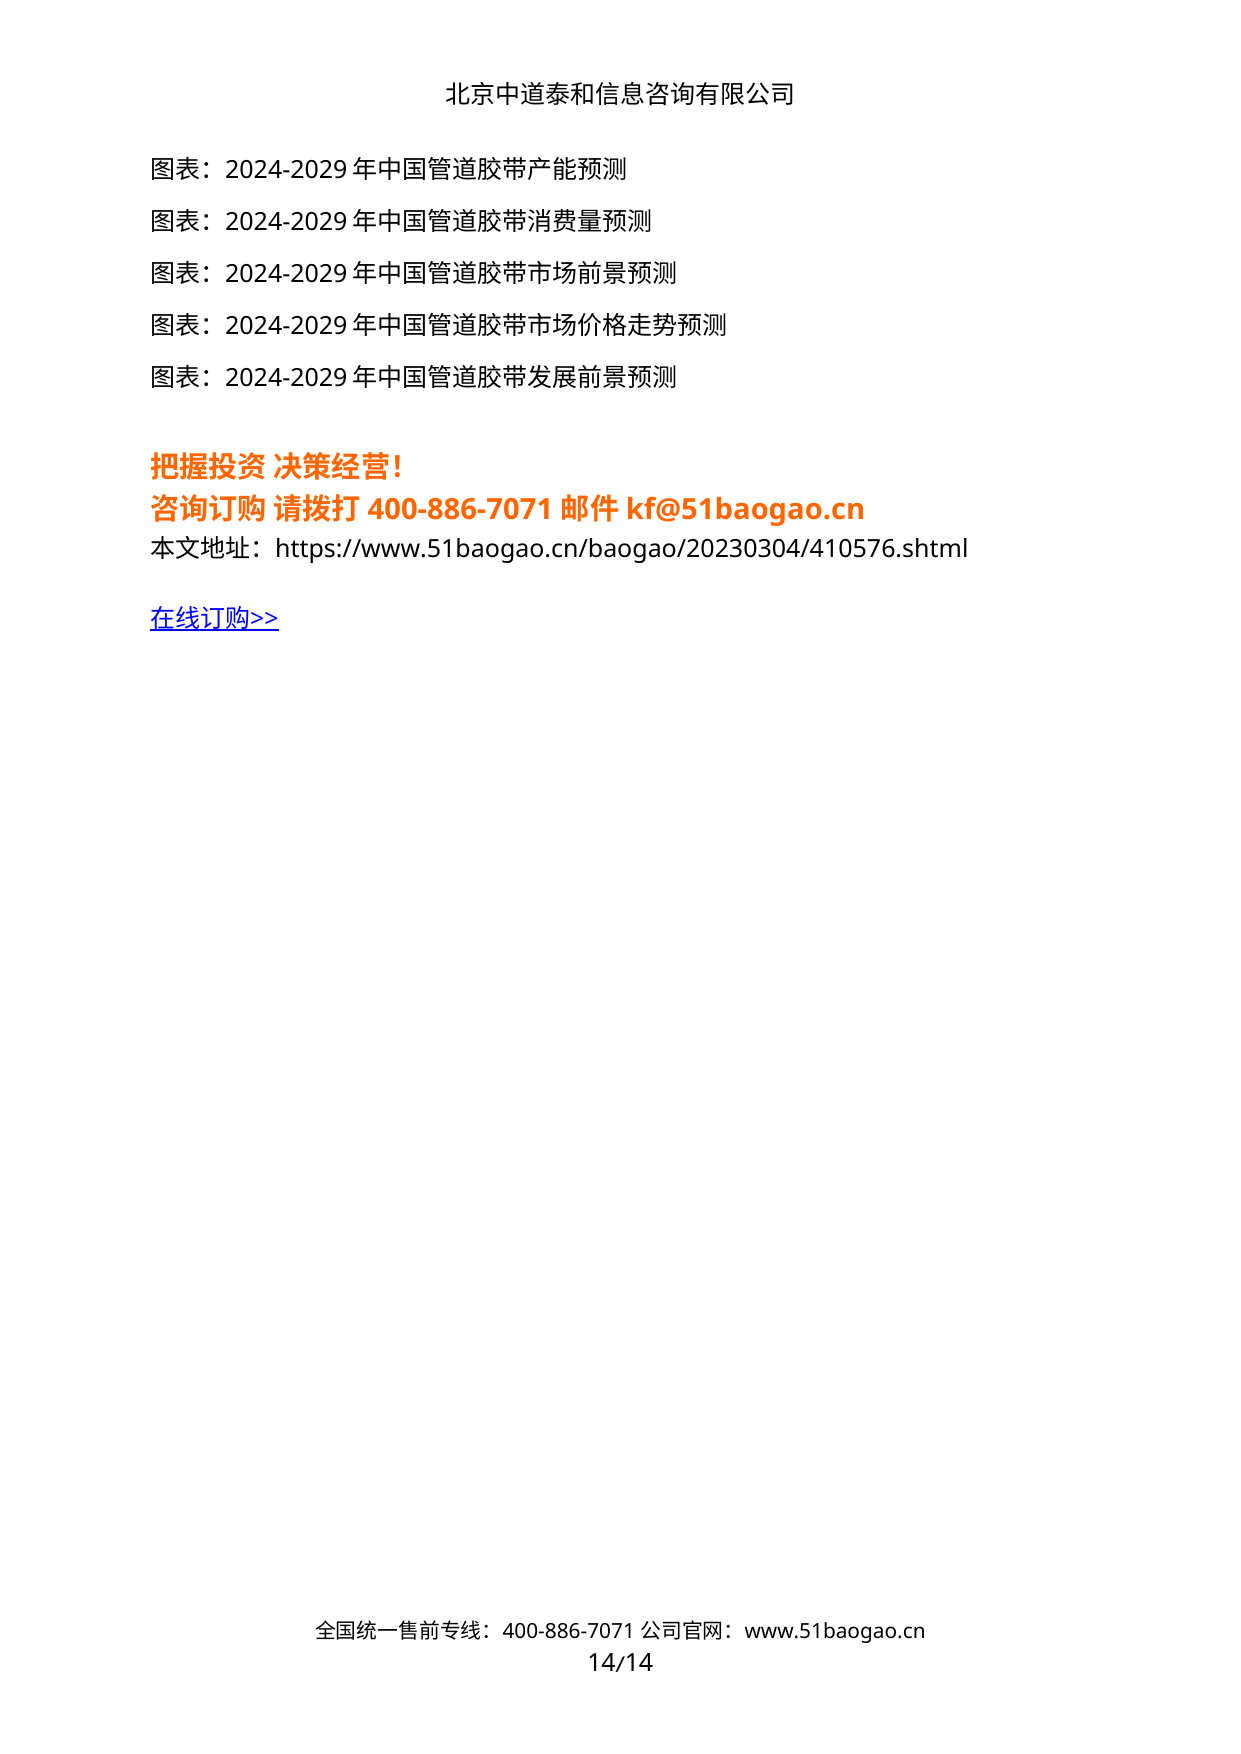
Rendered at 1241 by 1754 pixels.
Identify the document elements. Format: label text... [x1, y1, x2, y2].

text 图表：2024-2029年中国管道胶带市场价格走势预测 [150, 306, 1090, 342]
text 图表：2024-2029年中国管道胶带产能预测 [150, 150, 1090, 186]
text 图表：2024-2029年中国管道胶带市场前景预测 [150, 254, 1090, 290]
text 在线订购>> [150, 564, 1090, 635]
text 图表：2024-2029年中国管道胶带消费量预测 [150, 202, 1090, 238]
text 把握投资 决策经营！咨询订购 请拨打 400-886-7071 邮件 kf@51baogao.cn本文地址：https://www.51baogao.cn/baogao/20230304/410576.shtml [150, 409, 1090, 564]
text 图表：2024-2029年中国管道胶带发展前景预测 [150, 357, 1090, 394]
